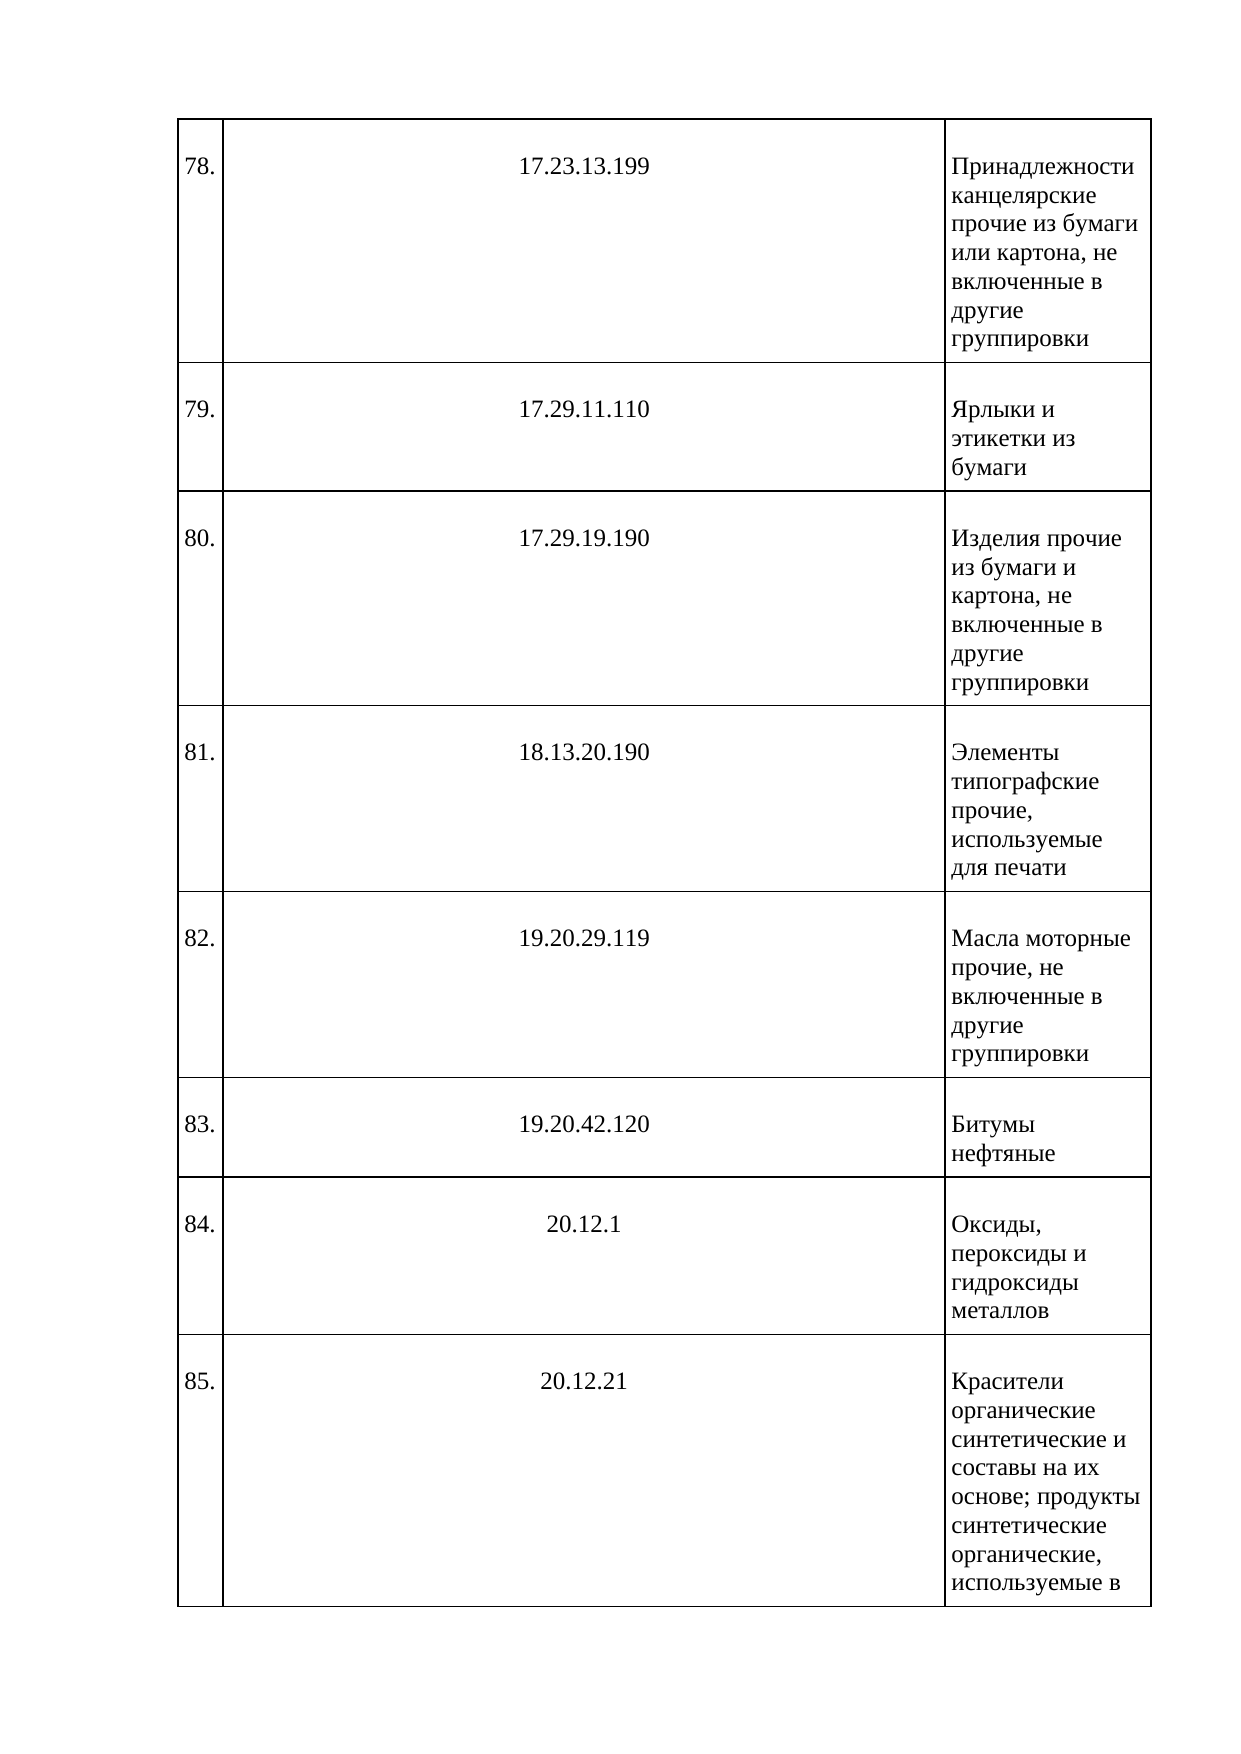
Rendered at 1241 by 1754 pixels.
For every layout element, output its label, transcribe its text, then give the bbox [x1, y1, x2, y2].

table_cell 20.12.1 [224, 1178, 944, 1333]
table_cell 78. [179, 120, 222, 362]
table_cell 18.13.20.190 [224, 706, 944, 891]
table_cell Битумы нефтяные [946, 1078, 1150, 1176]
table_cell 20.12.21 [224, 1335, 944, 1606]
table_cell Масла моторные прочие, не включенные в другие группировки [946, 892, 1150, 1077]
table_cell 80. [179, 492, 222, 705]
table_cell 17.23.13.199 [224, 120, 944, 362]
table_cell 83. [179, 1078, 222, 1176]
table_cell 82. [179, 892, 222, 1077]
table_cell 84. [179, 1178, 222, 1333]
table_cell 19.20.29.119 [224, 892, 944, 1077]
table_cell 17.29.19.190 [224, 492, 944, 705]
table_cell 79. [179, 363, 222, 490]
table_cell 85. [179, 1335, 222, 1606]
table_cell Принадлежности канцелярские прочие из бумаги или картона, не включенные в другие группировки [946, 120, 1150, 362]
table_cell Ярлыки и этикетки из бумаги [946, 363, 1150, 490]
table_cell 19.20.42.120 [224, 1078, 944, 1176]
table_cell 17.29.11.110 [224, 363, 944, 490]
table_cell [946, 1335, 1150, 1606]
table_cell Изделия прочие из бумаги и картона, не включенные в другие группировки [946, 492, 1150, 705]
table_cell Элементы типографские прочие, используемые для печати [946, 706, 1150, 891]
table_cell Оксиды, пероксиды и гидроксиды металлов [946, 1178, 1150, 1333]
table_cell 81. [179, 706, 222, 891]
